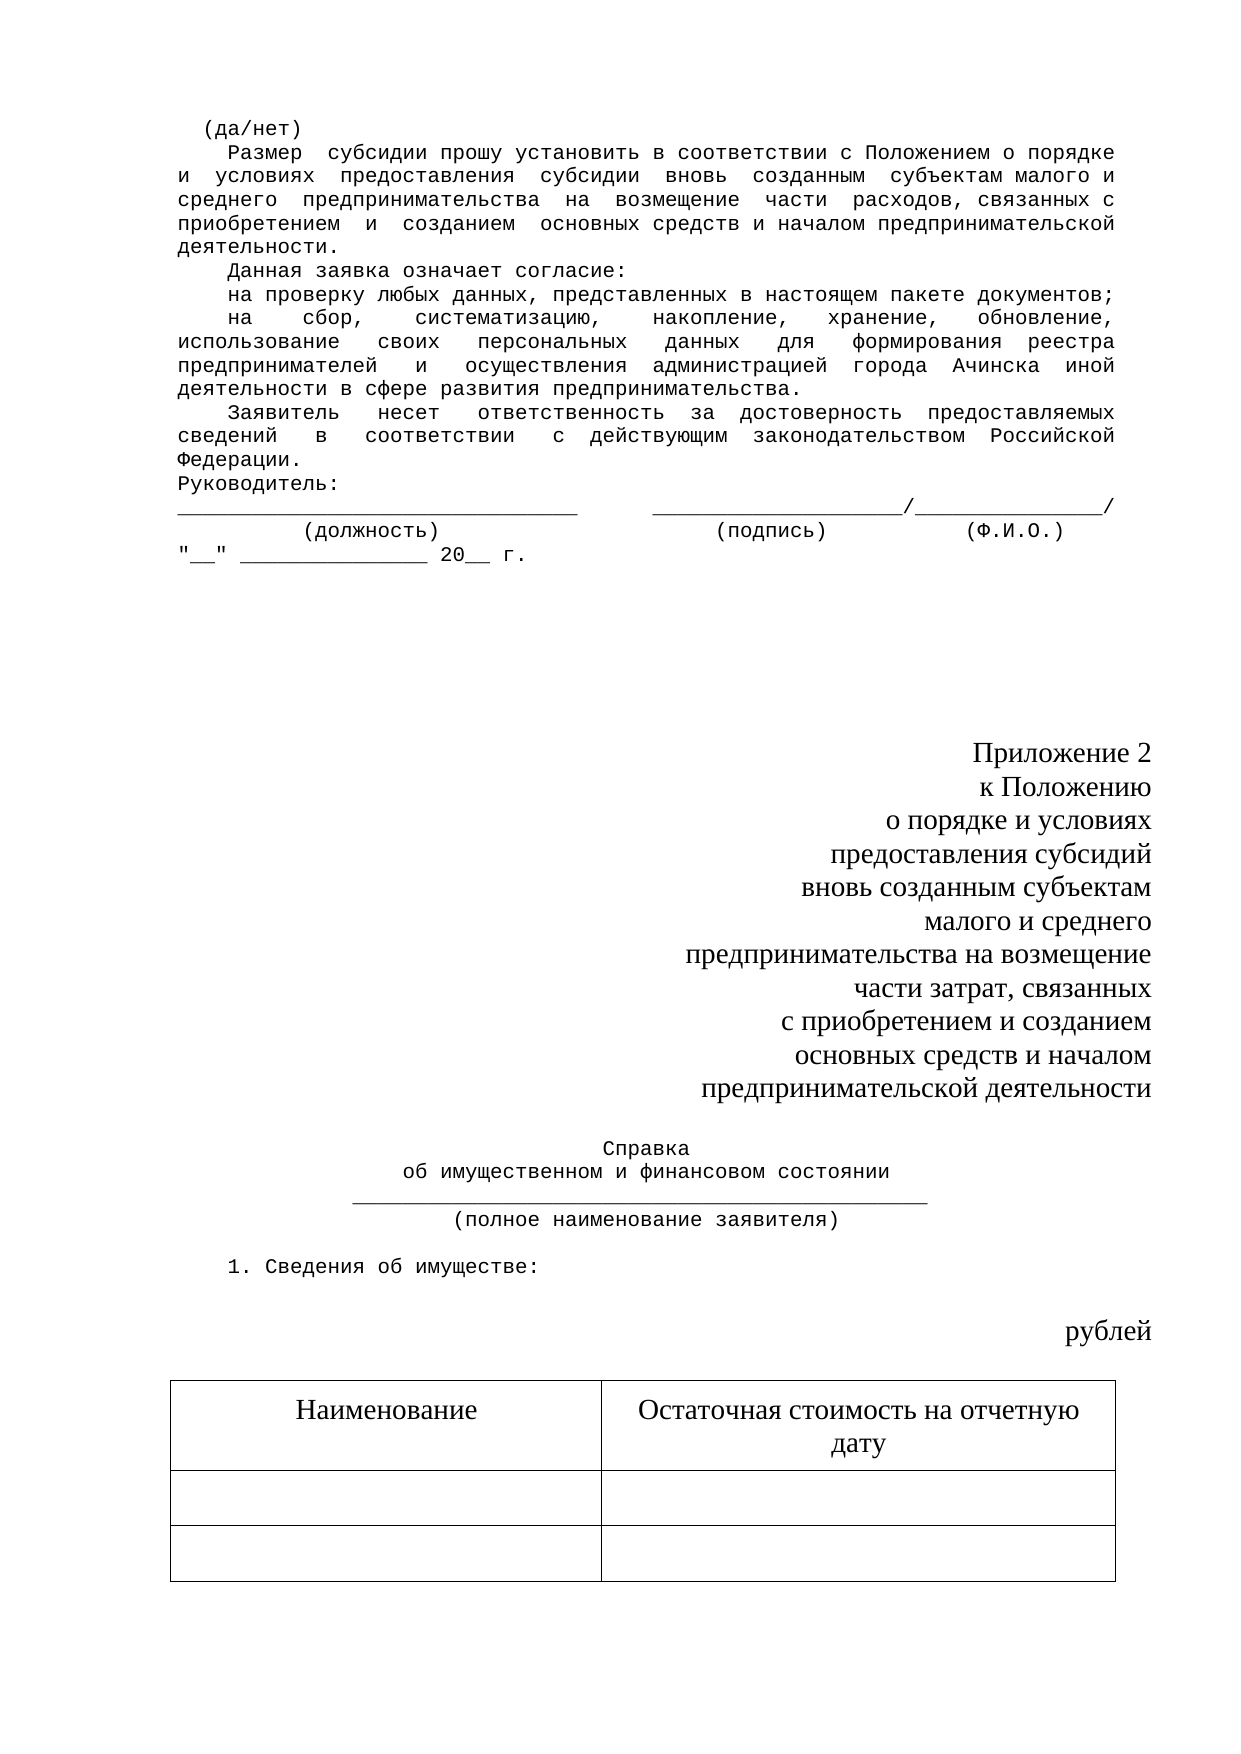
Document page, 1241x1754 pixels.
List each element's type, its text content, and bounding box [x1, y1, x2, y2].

text Справка [177, 1138, 1152, 1161]
text основных средств и началом [177, 1037, 1152, 1071]
text деятельности. [177, 236, 1152, 260]
text ________________________________ ____________________/_______________/ [177, 496, 1152, 520]
text (полное наименование заявителя) [177, 1208, 1152, 1232]
table_cell [171, 1526, 601, 1581]
table_header Остаточная стоимость на отчетную дату [602, 1381, 1115, 1469]
text приобретением и созданием основных средств и началом предпринимательской [177, 213, 1152, 236]
text части затрат, связанных [177, 970, 1152, 1003]
text Приложение 2 [177, 735, 1152, 769]
text предпринимателей и осуществления администрацией города Ачинска иной [177, 354, 1152, 378]
text малого и среднего [177, 903, 1152, 936]
text и условиях предоставления субсидии вновь созданным субъектам малого и [177, 165, 1152, 189]
text Размер субсидии прошу установить в соответствии с Положением о порядке [177, 142, 1152, 165]
text о порядке и условиях [177, 802, 1152, 836]
table_header Наименование [171, 1381, 601, 1469]
text с приобретением и созданием [177, 1003, 1152, 1037]
text предоставления субсидий [177, 836, 1152, 869]
text ______________________________________________ [177, 1185, 1152, 1208]
text об имущественном и финансовом состоянии [177, 1161, 1152, 1185]
text на проверку любых данных, представленных в настоящем пакете документов; [177, 284, 1152, 307]
text Данная заявка означает согласие: [177, 260, 1152, 284]
text Заявитель несет ответственность за достоверность предоставляемых [177, 402, 1152, 426]
text "__" _______________ 20__ г. [177, 544, 1152, 567]
table_cell [602, 1526, 1115, 1581]
text (да/нет) [177, 118, 1152, 142]
text на сбор, систематизацию, накопление, хранение, обновление, [177, 307, 1152, 331]
text Федерации. [177, 449, 1152, 473]
text деятельности в сфере развития предпринимательства. [177, 378, 1152, 402]
text Руководитель: [177, 473, 1152, 496]
text к Положению [177, 769, 1152, 802]
text предпринимательской деятельности [177, 1071, 1152, 1104]
text предпринимательства на возмещение [177, 936, 1152, 970]
text рублей [177, 1313, 1152, 1347]
text среднего предпринимательства на возмещение части расходов, связанных с [177, 189, 1152, 213]
text 1. Сведения об имуществе: [177, 1256, 1152, 1279]
text вновь созданным субъектам [177, 869, 1152, 903]
text использование своих персональных данных для формирования реестра [177, 331, 1152, 354]
table_cell [602, 1471, 1115, 1525]
text (должность) (подпись) (Ф.И.О.) [177, 520, 1152, 544]
text сведений в соответствии с действующим законодательством Российской [177, 426, 1152, 449]
table_cell [171, 1471, 601, 1525]
